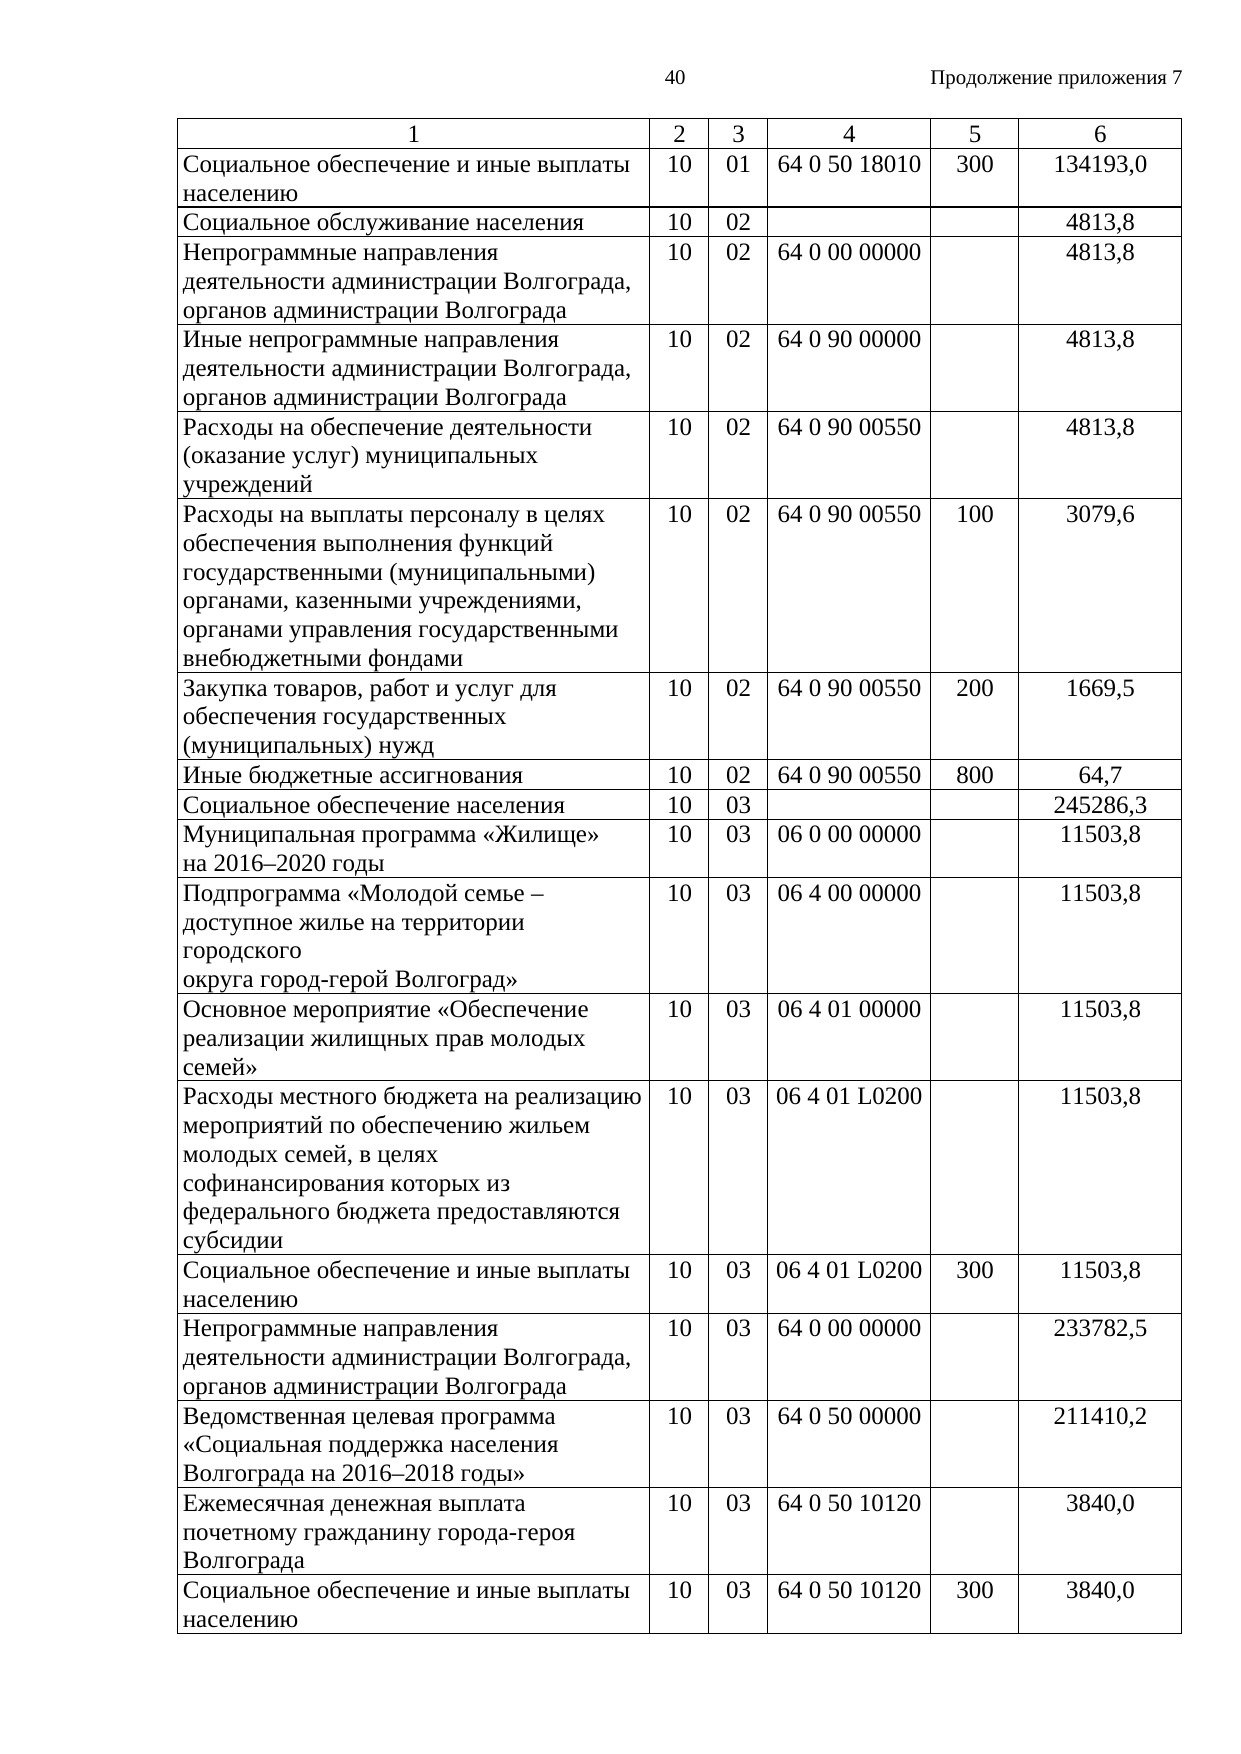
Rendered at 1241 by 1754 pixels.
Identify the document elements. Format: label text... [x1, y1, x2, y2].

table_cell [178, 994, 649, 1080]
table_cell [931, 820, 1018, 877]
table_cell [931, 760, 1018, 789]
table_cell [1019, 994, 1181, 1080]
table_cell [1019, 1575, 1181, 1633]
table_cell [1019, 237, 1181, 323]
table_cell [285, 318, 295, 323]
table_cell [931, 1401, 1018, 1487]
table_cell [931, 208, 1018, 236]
table_header 2 [650, 119, 708, 148]
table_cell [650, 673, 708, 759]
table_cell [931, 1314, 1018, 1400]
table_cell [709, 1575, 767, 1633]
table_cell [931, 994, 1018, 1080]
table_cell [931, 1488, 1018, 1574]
table_header 5 [931, 119, 1018, 148]
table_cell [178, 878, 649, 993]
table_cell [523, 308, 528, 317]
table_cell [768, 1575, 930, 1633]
table_header 1 [178, 119, 649, 148]
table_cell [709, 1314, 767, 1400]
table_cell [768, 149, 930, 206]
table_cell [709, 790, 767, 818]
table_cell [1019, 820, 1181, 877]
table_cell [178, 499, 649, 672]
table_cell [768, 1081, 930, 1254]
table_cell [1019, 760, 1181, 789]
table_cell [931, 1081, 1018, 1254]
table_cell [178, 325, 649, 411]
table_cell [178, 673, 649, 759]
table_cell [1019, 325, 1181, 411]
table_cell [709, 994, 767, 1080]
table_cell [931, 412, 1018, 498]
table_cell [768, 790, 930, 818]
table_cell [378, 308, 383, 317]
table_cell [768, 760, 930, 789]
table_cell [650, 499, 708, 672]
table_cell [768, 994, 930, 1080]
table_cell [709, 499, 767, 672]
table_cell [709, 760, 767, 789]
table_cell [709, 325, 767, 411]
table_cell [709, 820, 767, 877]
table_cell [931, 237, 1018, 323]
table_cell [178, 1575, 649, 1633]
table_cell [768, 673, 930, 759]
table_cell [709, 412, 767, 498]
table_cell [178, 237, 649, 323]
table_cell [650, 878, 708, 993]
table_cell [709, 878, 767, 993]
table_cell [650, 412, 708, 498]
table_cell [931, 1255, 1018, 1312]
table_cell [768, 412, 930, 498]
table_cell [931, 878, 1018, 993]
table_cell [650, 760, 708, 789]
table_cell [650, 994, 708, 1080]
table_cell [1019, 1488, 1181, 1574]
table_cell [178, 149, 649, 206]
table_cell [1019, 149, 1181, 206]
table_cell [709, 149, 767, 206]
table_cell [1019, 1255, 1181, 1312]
table_header 6 [1019, 119, 1181, 148]
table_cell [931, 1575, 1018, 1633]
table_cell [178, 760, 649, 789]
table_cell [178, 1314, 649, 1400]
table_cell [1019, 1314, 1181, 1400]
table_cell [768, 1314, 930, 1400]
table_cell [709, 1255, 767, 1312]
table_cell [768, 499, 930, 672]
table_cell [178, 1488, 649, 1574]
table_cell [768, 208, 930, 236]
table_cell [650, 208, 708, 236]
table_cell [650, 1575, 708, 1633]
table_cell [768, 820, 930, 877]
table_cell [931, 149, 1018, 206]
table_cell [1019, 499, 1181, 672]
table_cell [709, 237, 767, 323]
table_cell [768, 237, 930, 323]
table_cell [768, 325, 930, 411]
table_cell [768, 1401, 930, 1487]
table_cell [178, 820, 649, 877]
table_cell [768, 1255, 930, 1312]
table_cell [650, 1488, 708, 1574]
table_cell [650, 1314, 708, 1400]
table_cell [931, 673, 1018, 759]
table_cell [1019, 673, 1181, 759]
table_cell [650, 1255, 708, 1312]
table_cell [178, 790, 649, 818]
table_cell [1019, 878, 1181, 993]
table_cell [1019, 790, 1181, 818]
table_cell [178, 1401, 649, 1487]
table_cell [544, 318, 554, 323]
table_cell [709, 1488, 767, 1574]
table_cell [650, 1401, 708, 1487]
table_header 3 [709, 119, 767, 148]
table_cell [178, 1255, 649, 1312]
table_header 4 [768, 119, 930, 148]
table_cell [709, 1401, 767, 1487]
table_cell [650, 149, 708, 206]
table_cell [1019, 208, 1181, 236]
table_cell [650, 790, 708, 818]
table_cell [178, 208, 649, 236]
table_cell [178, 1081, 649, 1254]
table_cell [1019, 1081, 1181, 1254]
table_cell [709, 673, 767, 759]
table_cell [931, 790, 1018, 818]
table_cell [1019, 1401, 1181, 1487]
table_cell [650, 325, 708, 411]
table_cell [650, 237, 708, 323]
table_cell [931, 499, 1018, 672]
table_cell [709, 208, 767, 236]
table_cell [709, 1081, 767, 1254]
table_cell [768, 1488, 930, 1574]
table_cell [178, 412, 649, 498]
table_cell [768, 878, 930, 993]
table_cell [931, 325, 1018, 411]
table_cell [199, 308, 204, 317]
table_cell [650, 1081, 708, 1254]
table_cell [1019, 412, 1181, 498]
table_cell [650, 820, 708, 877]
